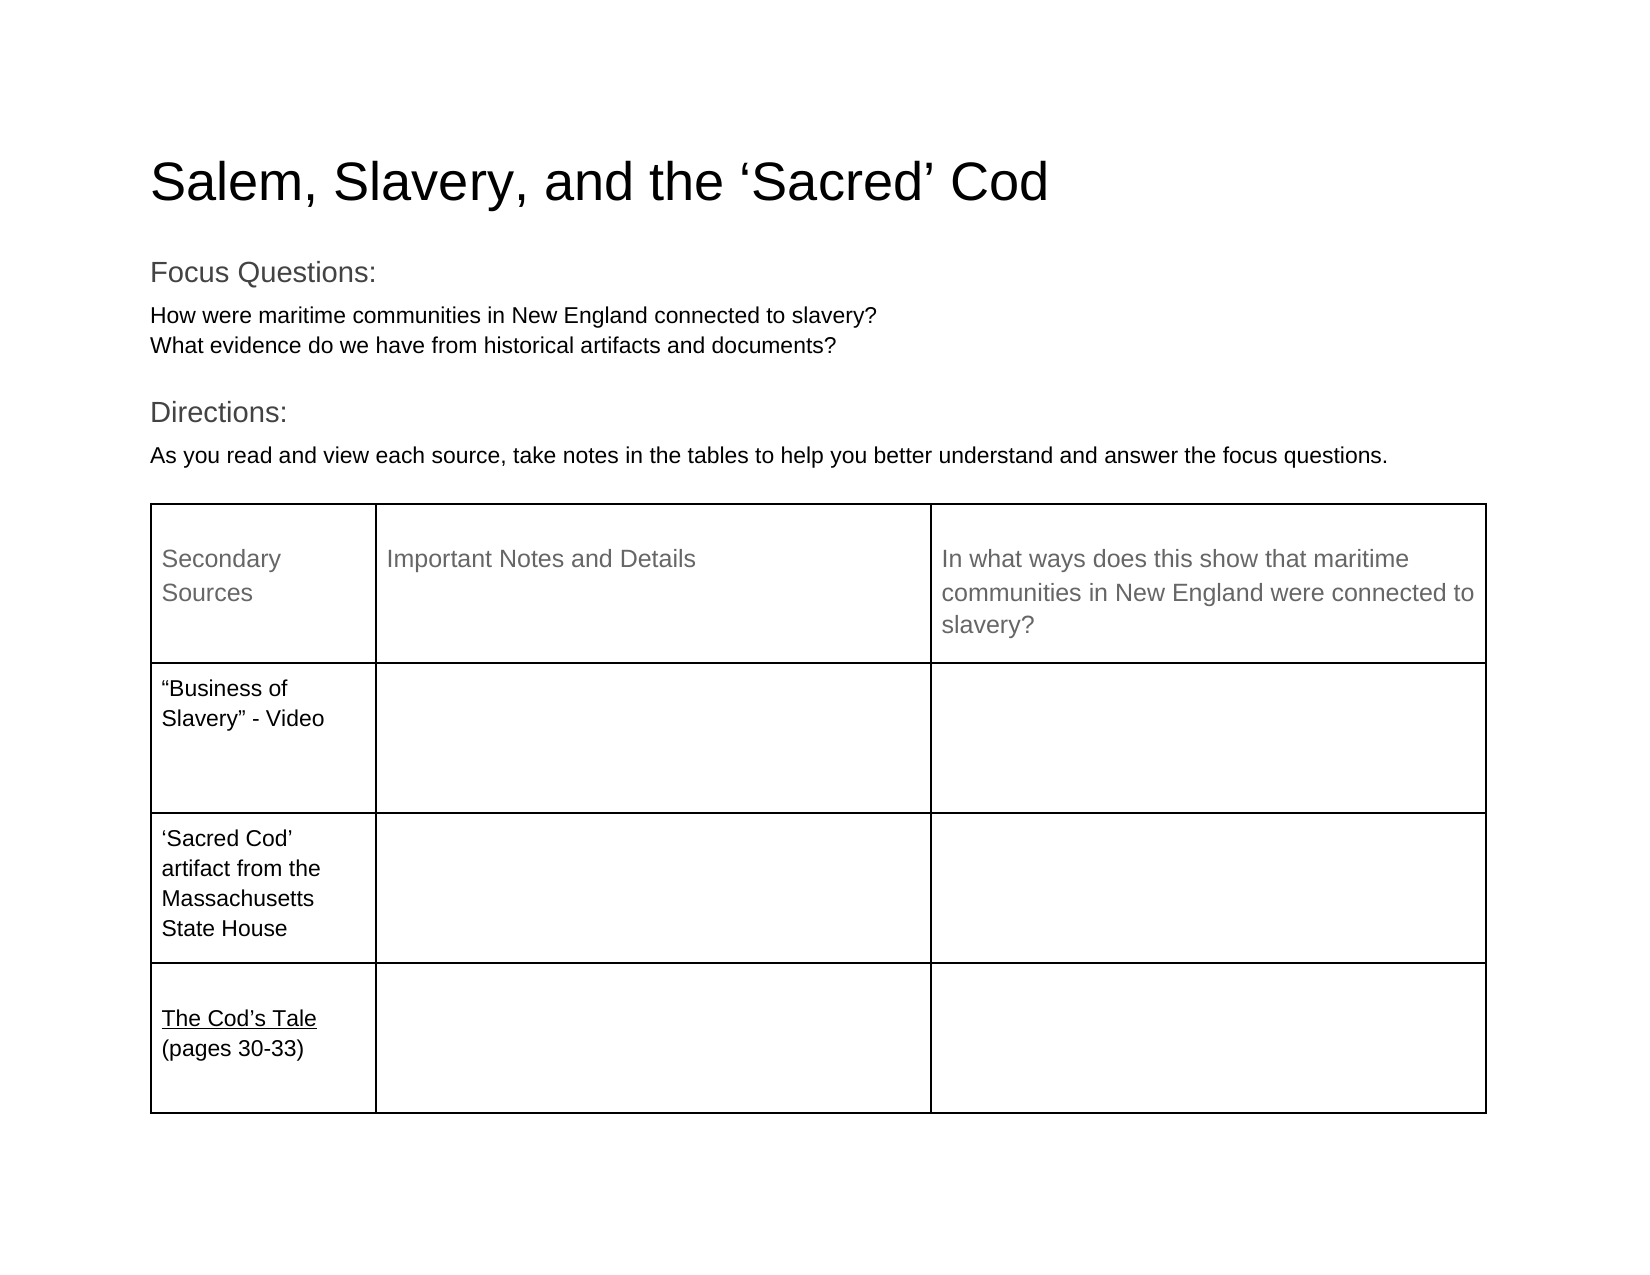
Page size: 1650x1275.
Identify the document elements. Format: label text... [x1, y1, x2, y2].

table_header In what ways does this show that maritime communities in New England were connected to slavery? [932, 505, 1485, 662]
table_cell [377, 664, 930, 812]
table_cell [932, 964, 1485, 1112]
table_cell [932, 664, 1485, 812]
table_cell [377, 964, 930, 1112]
table_header Important Notes and Details [377, 505, 930, 662]
title Salem, Slavery, and the ‘Sacred’ Cod [150, 150, 1500, 212]
table_header Secondary Sources [152, 505, 375, 662]
table_cell ‘Sacred Cod’ artifact from the Massachusetts State House [152, 814, 375, 962]
subtitle Directions: [150, 396, 1500, 429]
subtitle Focus Questions: [150, 255, 1500, 288]
text What evidence do we have from historical artifacts and documents? [150, 332, 1500, 358]
table_cell The Cod’s Tale (pages 30-33) [152, 964, 375, 1112]
table_cell [932, 814, 1485, 962]
table_cell [377, 814, 930, 962]
text As you read and view each source, take notes in the tables to help you better understand and answer the focus questions. [150, 442, 1500, 469]
table_cell “Business of Slavery” - Video [152, 664, 375, 812]
text How were maritime communities in New England connected to slavery? [150, 302, 1500, 328]
